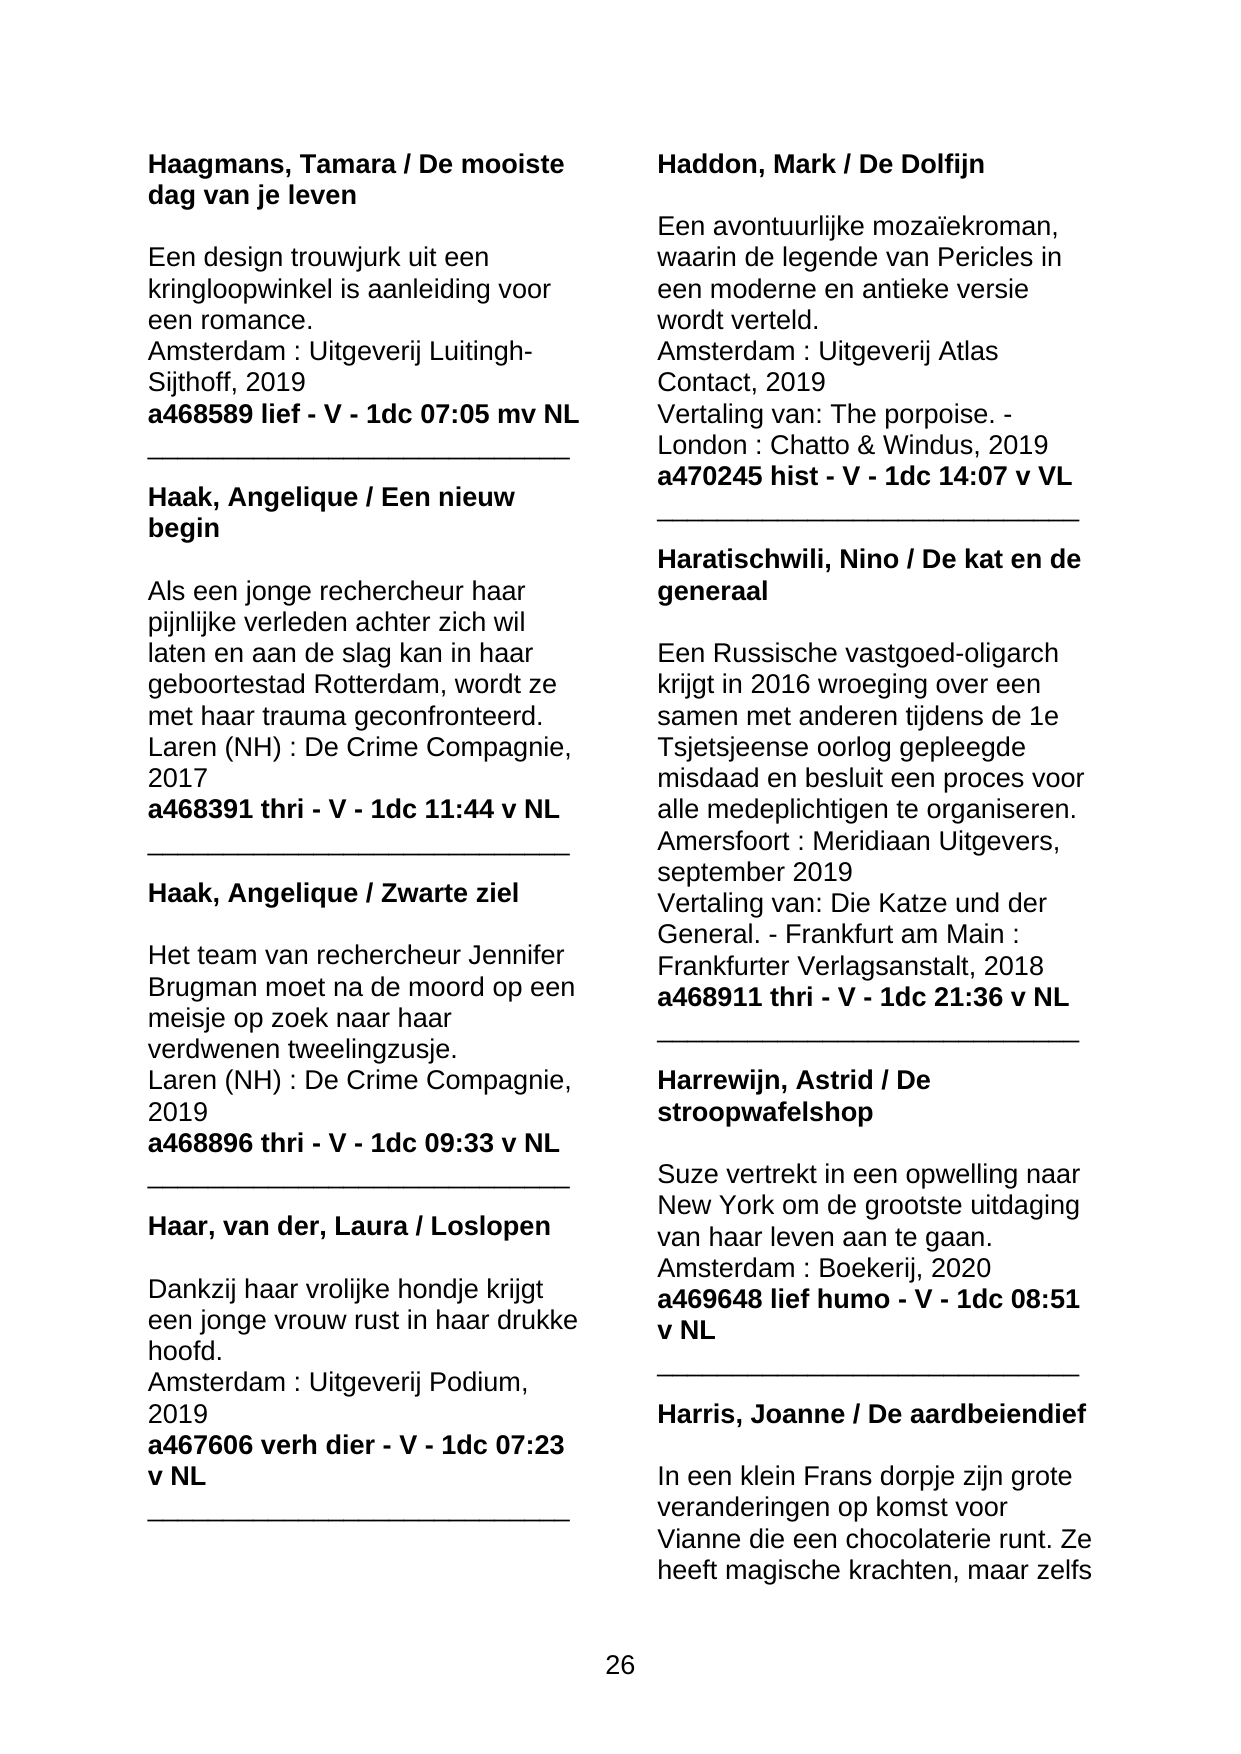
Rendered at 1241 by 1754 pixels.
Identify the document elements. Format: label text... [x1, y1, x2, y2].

text Een avontuurlijke mozaïekroman, waarin de legende van Pericles in een moderne en antieke versie wordt verteld. Amsterdam : Uitgeverij Atlas Contact, 2019 Vertaling van: The porpoise. - London : Chatto & Windus, 2019 a470245 hist - V - 1dc 14:07 v VL ____________________________ [657, 179, 1093, 523]
text Dankzij haar vrolijke hondje krijgt een jonge vrouw rust in haar drukke hoofd. Amsterdam : Uitgeverij Podium, 2019 a467606 verh dier - V - 1dc 07:23 v NL ____________________________ [148, 1241, 583, 1523]
subtitle Haak, Angelique / Een nieuw begin [148, 481, 583, 543]
subtitle Harris, Joanne / De aardbeiendief [657, 1398, 1093, 1429]
subtitle Harrewijn, Astrid / De stroopwafelshop [657, 1064, 1093, 1127]
subtitle Haratischwili, Nino / De kat en de generaal [657, 543, 1093, 606]
text Een Russische vastgoed-oligarch krijgt in 2016 wroeging over een samen met anderen tijdens de 1e Tsjetsjeense oorlog gepleegde misdaad en besluit een proces voor alle medeplichtigen te organiseren. Amersfoort : Meridiaan Uitgevers, september 2019 Vertaling van: Die Katze und der General. - Frankfurt am Main : Frankfurter Verlagsanstalt, 2018 a468911 thri - V - 1dc 21:36 v NL ____________________________ [657, 606, 1093, 1043]
text Een design trouwjurk uit een kringloopwinkel is aanleiding voor een romance. Amsterdam : Uitgeverij Luitingh-Sijthoff, 2019 a468589 lief - V - 1dc 07:05 mv NL ____________________________ [148, 210, 583, 460]
subtitle Haddon, Mark / De Dolfijn [657, 148, 1093, 179]
subtitle Haagmans, Tamara / De mooiste dag van je leven [148, 148, 583, 210]
subtitle Haak, Angelique / Zwarte ziel [148, 877, 583, 908]
text Als een jonge rechercheur haar pijnlijke verleden achter zich wil laten en aan de slag kan in haar geboortestad Rotterdam, wordt ze met haar trauma geconfronteerd. Laren (NH) : De Crime Compagnie, 2017 a468391 thri - V - 1dc 11:44 v NL ____________________________ [148, 543, 583, 856]
text Het team van rechercheur Jennifer Brugman moet na de moord op een meisje op zoek naar haar verdwenen tweelingzusje. Laren (NH) : De Crime Compagnie, 2019 a468896 thri - V - 1dc 09:33 v NL ____________________________ [148, 908, 583, 1189]
subtitle Haar, van der, Laura / Loslopen [148, 1210, 583, 1241]
text Suze vertrekt in een opwelling naar New York om de grootste uitdaging van haar leven aan te gaan. Amsterdam : Boekerij, 2020 a469648 lief humo - V - 1dc 08:51 v NL ____________________________ [657, 1127, 1093, 1377]
